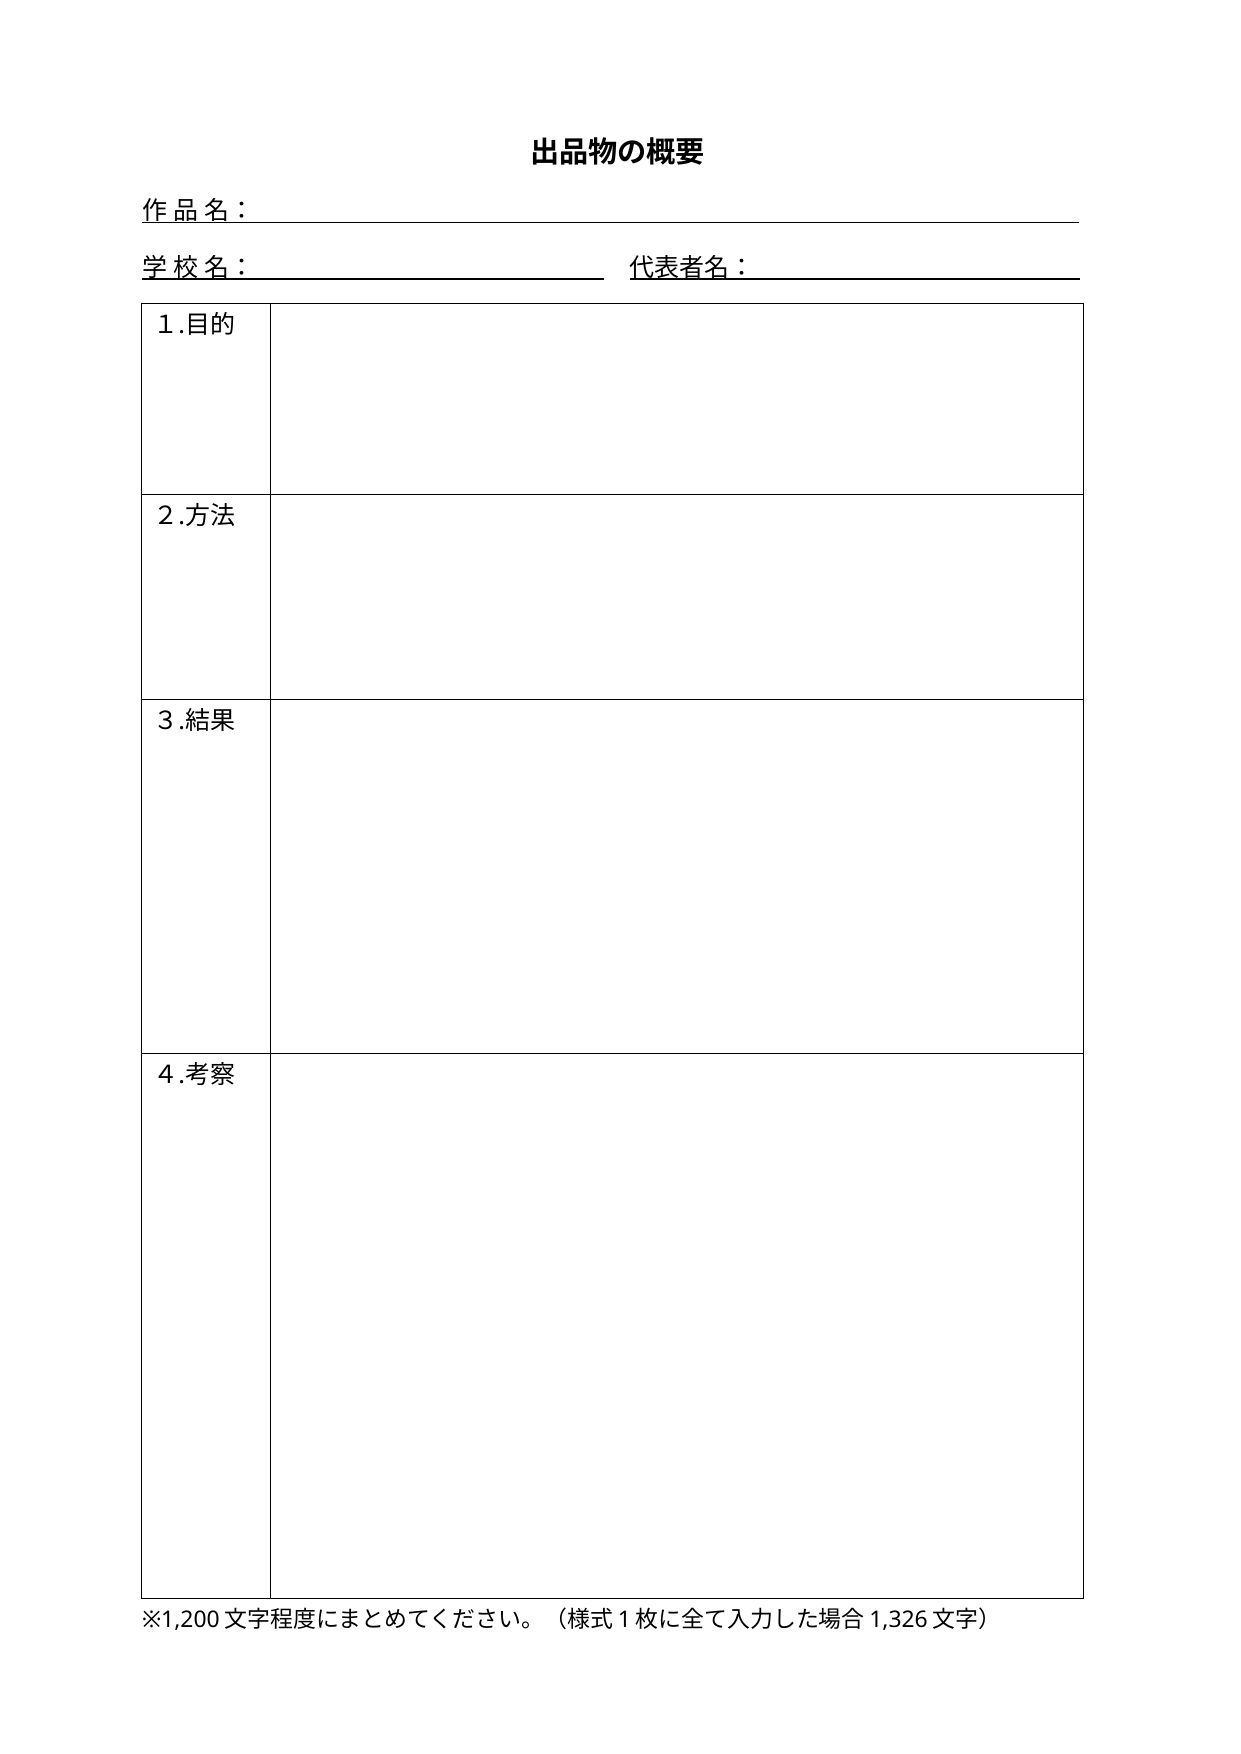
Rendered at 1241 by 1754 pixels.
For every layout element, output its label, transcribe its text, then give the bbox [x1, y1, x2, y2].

text 作品名： [142, 189, 1092, 228]
table_cell [271, 1054, 1083, 1598]
text ※1,200文字程度にまとめてください。（様式1枚に全て入力した場合1,326文字） [142, 1599, 1092, 1637]
table_header １.目的 [142, 304, 270, 493]
table_cell ３.結果 [142, 700, 270, 1052]
table_cell [271, 700, 1083, 1052]
table_cell [271, 495, 1083, 698]
text 学校名： 代表者名： [142, 246, 1092, 284]
table_header [271, 304, 1083, 493]
table_cell ４.考察 [142, 1054, 270, 1598]
table_cell ２.方法 [142, 495, 270, 698]
